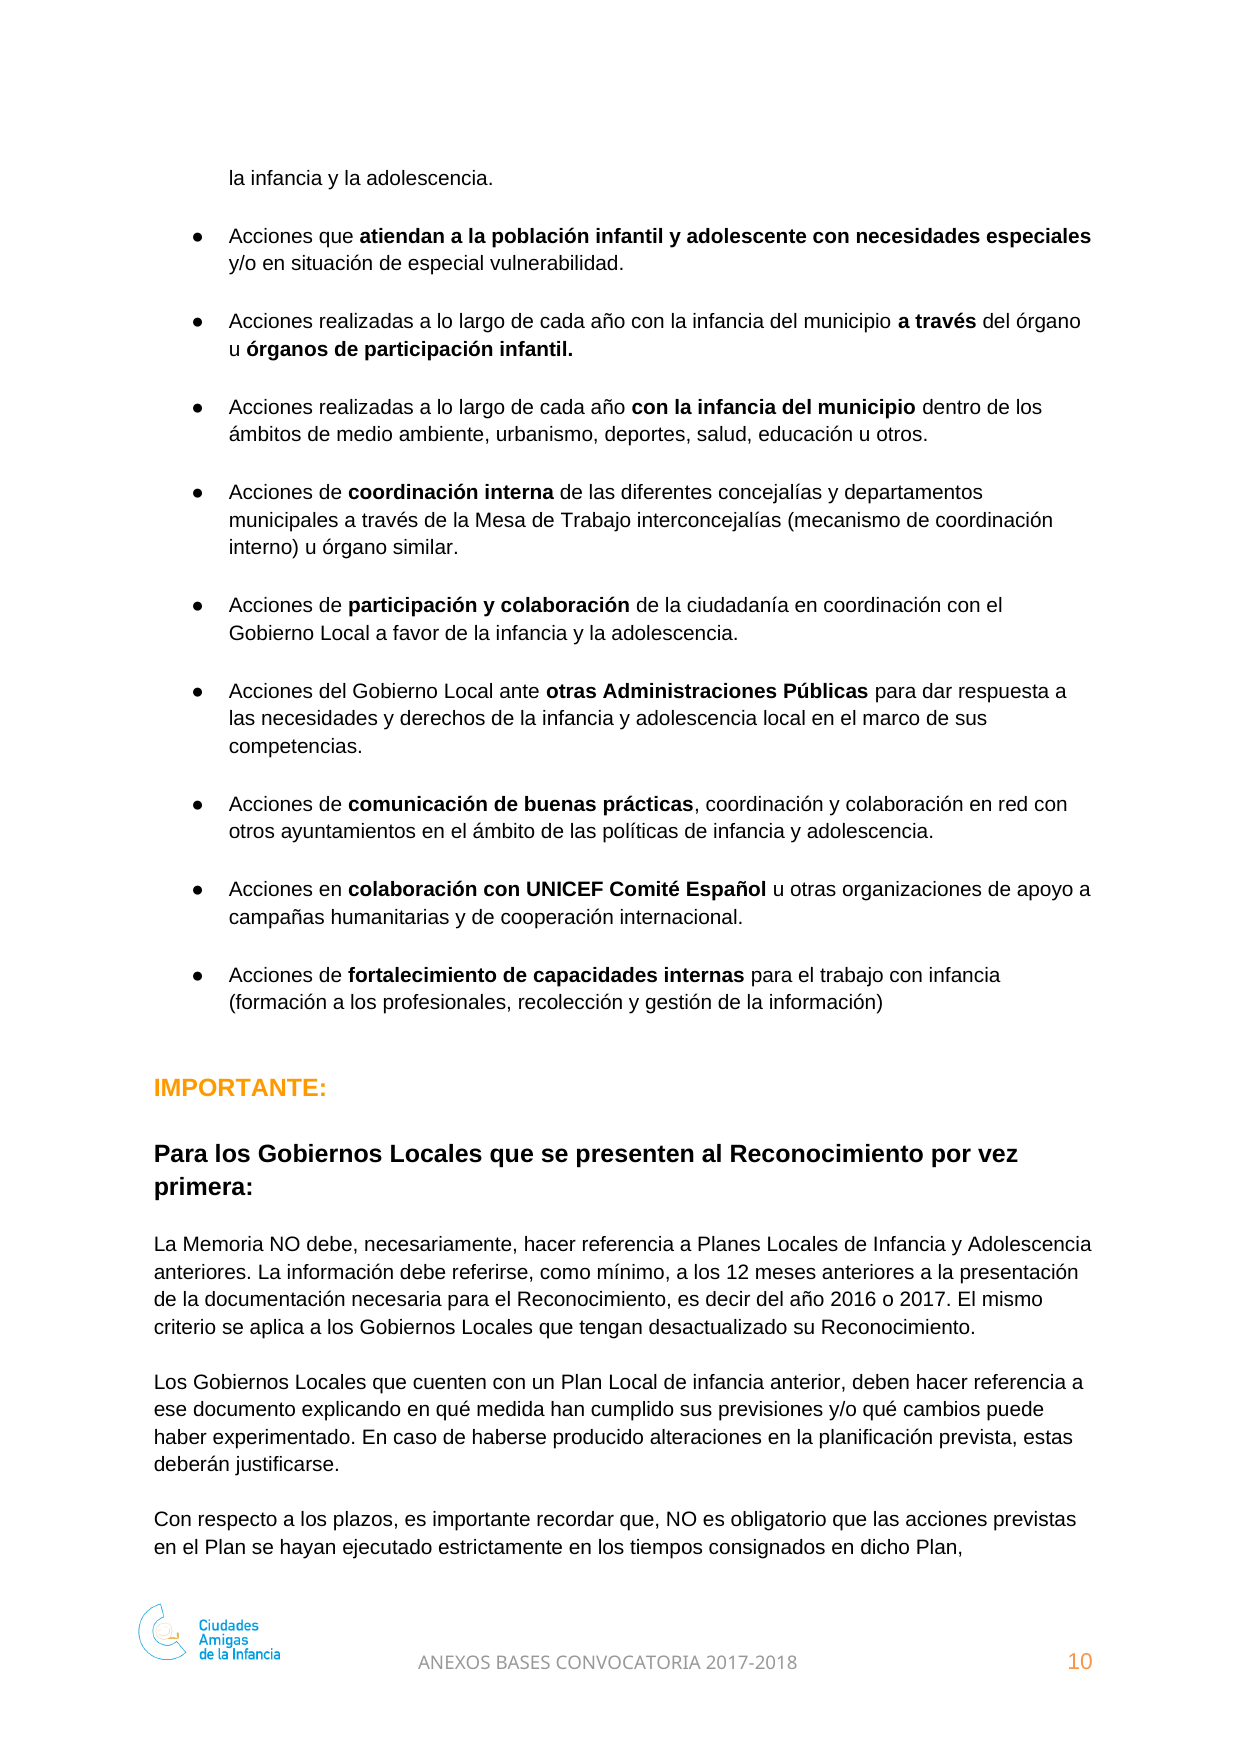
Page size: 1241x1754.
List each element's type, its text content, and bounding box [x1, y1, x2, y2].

list Acciones de participación y colaboración de la ciudadanía en coordinación con el Gobierno Local a favor de la infancia y la adolescencia. [191, 593, 1092, 675]
list Acciones realizadas a lo largo de cada año con la infancia del municipio dentro de los ámbitos de medio ambiente, urbanismo, deportes, salud, educación u otros. [191, 394, 1092, 476]
text Los Gobiernos Locales que cuenten con un Plan Local de infancia anterior, deben hacer referencia a ese documento explicando en qué medida han cumplido sus previsiones y/o qué cambios puede haber experimentado. En caso de haberse producido alteraciones en la planificación prevista, estas deberán justificarse. [153, 1370, 1092, 1476]
list Acciones de fortalecimiento de capacidades internas para el trabajo con infancia (formación a los profesionales, recolección y gestión de la información) [191, 963, 1092, 1014]
text La Memoria NO debe, necesariamente, hacer referencia a Planes Locales de Infancia y Adolescencia anteriores. La información debe referirse, como mínimo, a los 12 meses anteriores a la presentación de la documentación necesaria para el Reconocimiento, es decir del año 2016 o 2017. El mismo criterio se aplica a los Gobiernos Locales que tengan desactualizado su Reconocimiento. [153, 1232, 1092, 1339]
list Acciones realizadas a lo largo de cada año con la infancia del municipio a través del órgano u órganos de participación infantil. [191, 309, 1092, 391]
list Acciones de comunicación de buenas prácticas, coordinación y colaboración en red con otros ayuntamientos en el ámbito de las políticas de infancia y adolescencia. [191, 792, 1092, 873]
list Acciones del Gobierno Local ante otras Administraciones Públicas para dar respuesta a las necesidades y derechos de la infancia y adolescencia local en el marco de sus competencias. [191, 678, 1092, 788]
picture [134, 1600, 285, 1664]
list Acciones en colaboración con UNICEF Comité Español u otras organizaciones de apoyo a campañas humanitarias y de cooperación internacional. [191, 877, 1092, 959]
text Para los Gobiernos Locales que se presenten al Reconocimiento por vez primera: [153, 1139, 1092, 1200]
list Acciones de coordinación interna de las diferentes concejalías y departamentos municipales a través de la Mesa de Trabajo interconcejalías (mecanismo de coordinación interno) u órgano similar. [191, 480, 1092, 589]
text IMPORTANTE: [153, 1073, 1092, 1101]
list Acciones de distintas concejalías, que estén directa y/o significativamente relacionadas con la infancia y la adolescencia. [191, 165, 1092, 219]
list Acciones que atiendan a la población infantil y adolescente con necesidades especiales y/o en situación de especial vulnerabilidad. [191, 223, 1092, 305]
